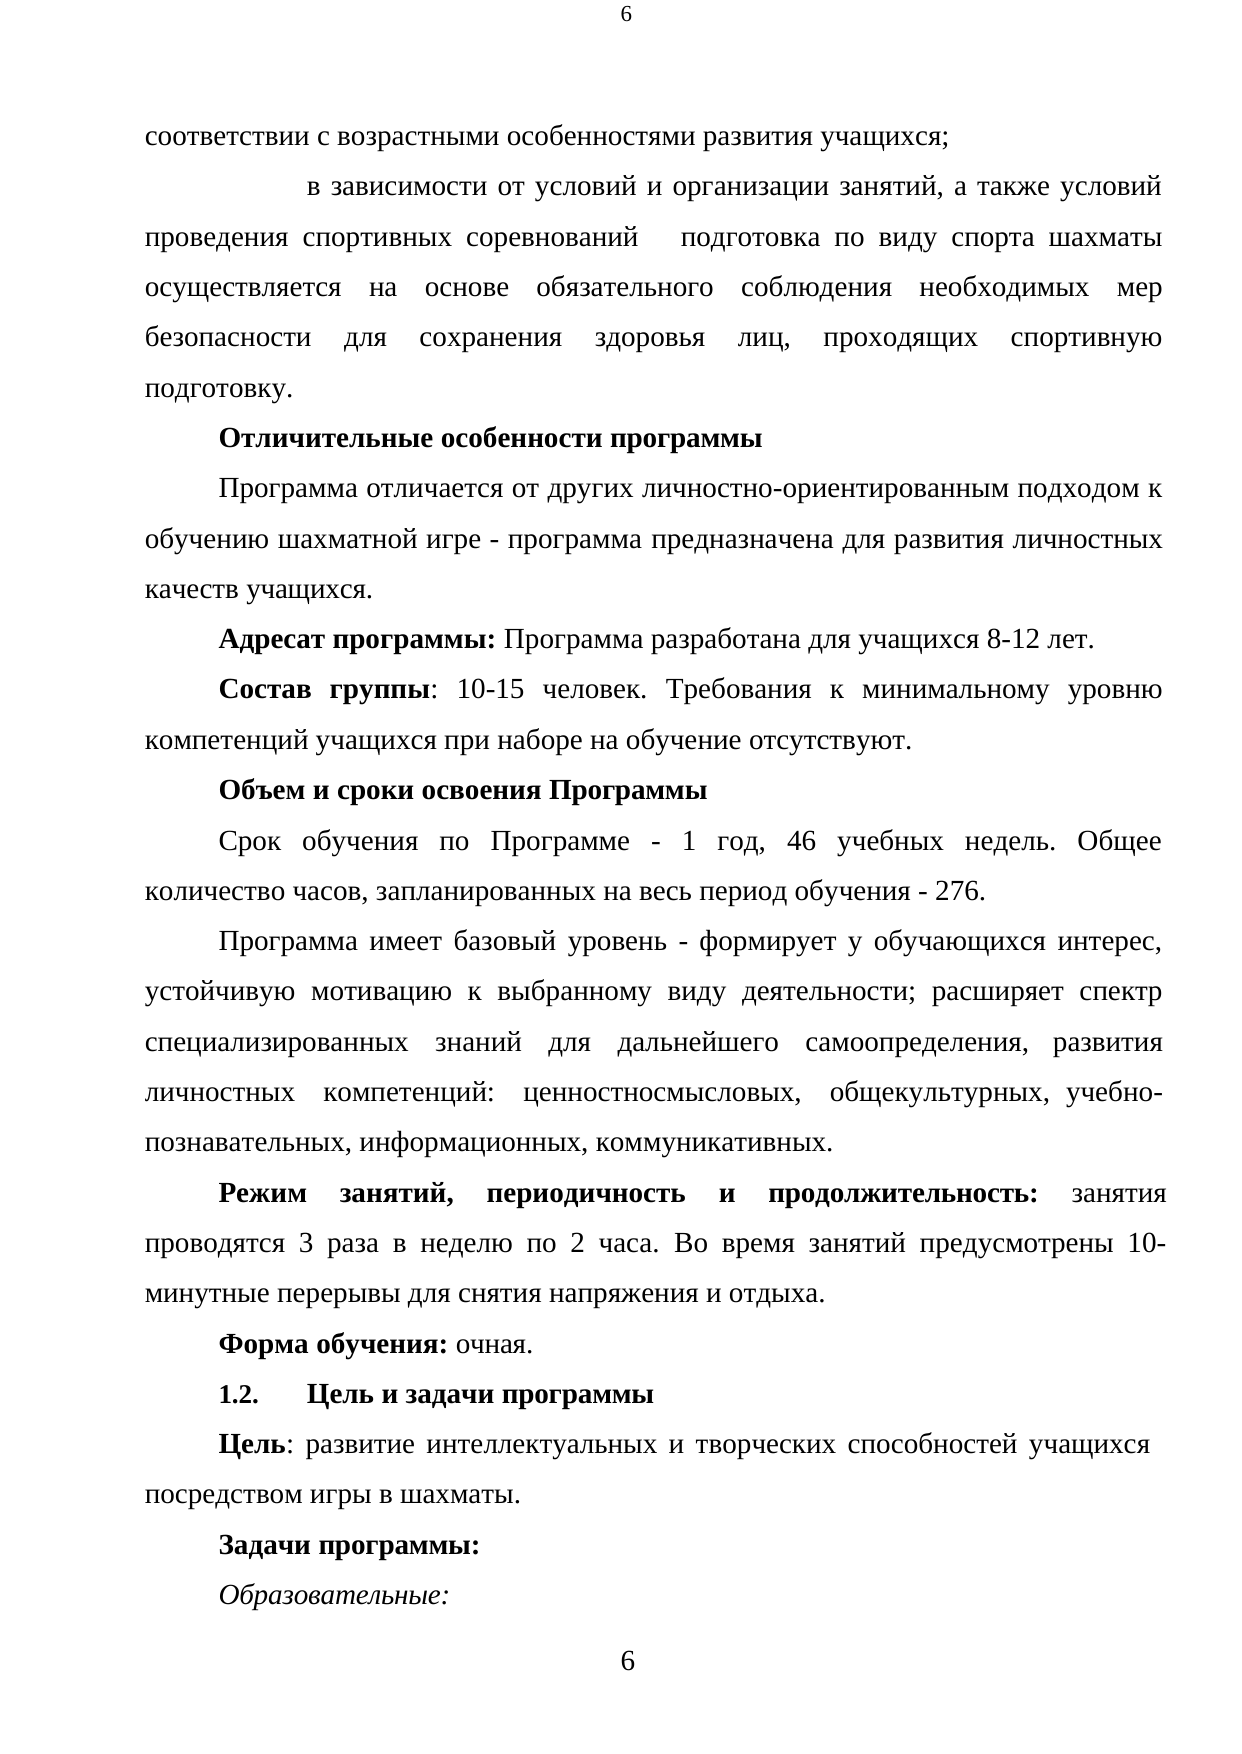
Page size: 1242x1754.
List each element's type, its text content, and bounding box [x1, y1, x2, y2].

text Адресат программы: Программа разработана для учащихся 8-12 лет. [144, 621, 1163, 655]
text Цель: развитие интеллектуальных и творческих способностей учащихся посредством игры в шахматы. [144, 1426, 1151, 1510]
text Программа имеет базовый уровень - формирует у обучающихся интерес, устойчивую мотивацию к выбранному виду деятельности; расширяет спектр специализированных знаний для дальнейшего самоопределения, развития личностных компетенций: ценностносмысловых, общекультурных, учебно-познавательных, информационных, коммуникативных. [144, 923, 1163, 1158]
subtitle Цель и задачи программы [144, 1376, 1167, 1409]
subtitle Объем и сроки освоения Программы [144, 772, 1163, 806]
text Образовательные: [144, 1577, 1167, 1611]
text Программа отличается от других личностно-ориентированным подходом к обучению шахматной игре - программа предназначена для развития личностных качеств учащихся. [144, 470, 1163, 604]
text Состав группы: 10-15 человек. Требования к минимальному уровню компетенций учащихся при наборе на обучение отсутствуют. [144, 672, 1163, 756]
text  в зависимости от условий и организации занятий, а также условий проведения спортивных соревнований подготовка по виду спорта шахматы осуществляется на основе обязательного соблюдения необходимых мер безопасности для сохранения здоровья лиц, проходящих спортивную подготовку. [144, 168, 1163, 403]
subtitle Задачи программы: [144, 1527, 1167, 1561]
subtitle Отличительные особенности программы [144, 420, 1163, 454]
subtitle Режим занятий, периодичность и продолжительность: занятия проводятся 3 раза в неделю по 2 часа. Во время занятий предусмотрены 10-минутные перерывы для снятия напряжения и отдыха. [144, 1175, 1167, 1309]
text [144, 118, 1163, 152]
text Срок обучения по Программе - 1 год, 46 учебных недель. Общее количество часов, запланированных на весь период обучения - 276. [144, 823, 1163, 906]
text Форма обучения: очная. [144, 1326, 1167, 1359]
